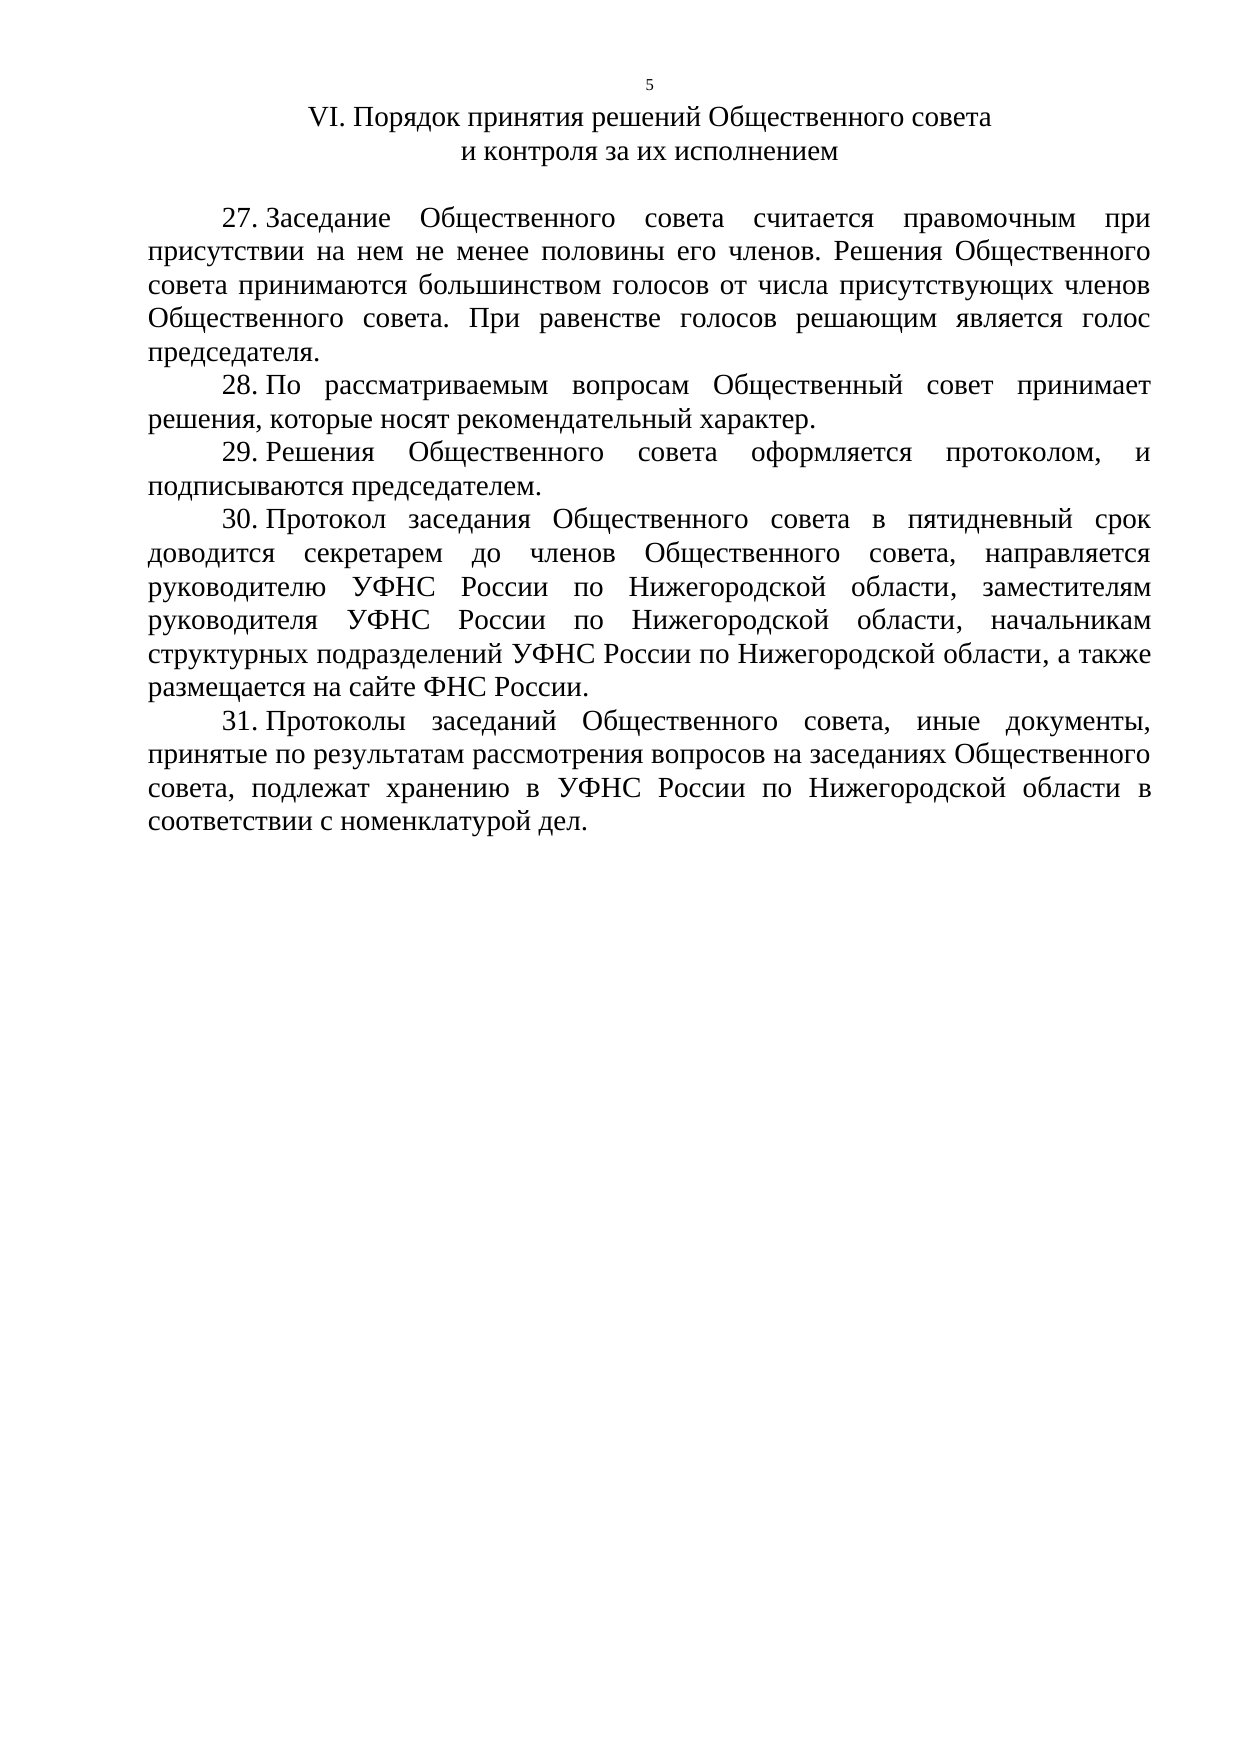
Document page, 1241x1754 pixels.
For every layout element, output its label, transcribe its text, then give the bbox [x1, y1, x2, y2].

text 31. Протоколы заседаний Общественного совета, иные документы, принятые по результатам рассмотрения вопросов на заседаниях Общественного совета, подлежат хранению в УФНС России по Нижегородской области в соответствии с номенклатурой дел. [148, 703, 1152, 837]
text VI. Порядок принятия решений Общественного совета [148, 99, 1152, 133]
text 28. По рассматриваемым вопросам Общественный совет принимает решения, которые носят рекомендательный характер. [148, 367, 1152, 434]
text и контроля за их исполнением [148, 133, 1152, 166]
text 29. Решения Общественного совета оформляется протоколом, и подписываются председателем. [148, 434, 1152, 502]
text 30. Протокол заседания Общественного совета в пятидневный срок доводится секретарем до членов Общественного совета, направляется руководителю УФНС России по Нижегородской области, заместителям руководителя УФНС России по Нижегородской области, начальникам структурных подразделений УФНС России по Нижегородской области, а также размещается на сайте ФНС России. [148, 502, 1152, 703]
text 27. Заседание Общественного совета считается правомочным при присутствии на нем не менее половины его членов. Решения Общественного совета принимаются большинством голосов от числа присутствующих членов Общественного совета. При равенстве голосов решающим является голос председателя. [148, 200, 1152, 367]
